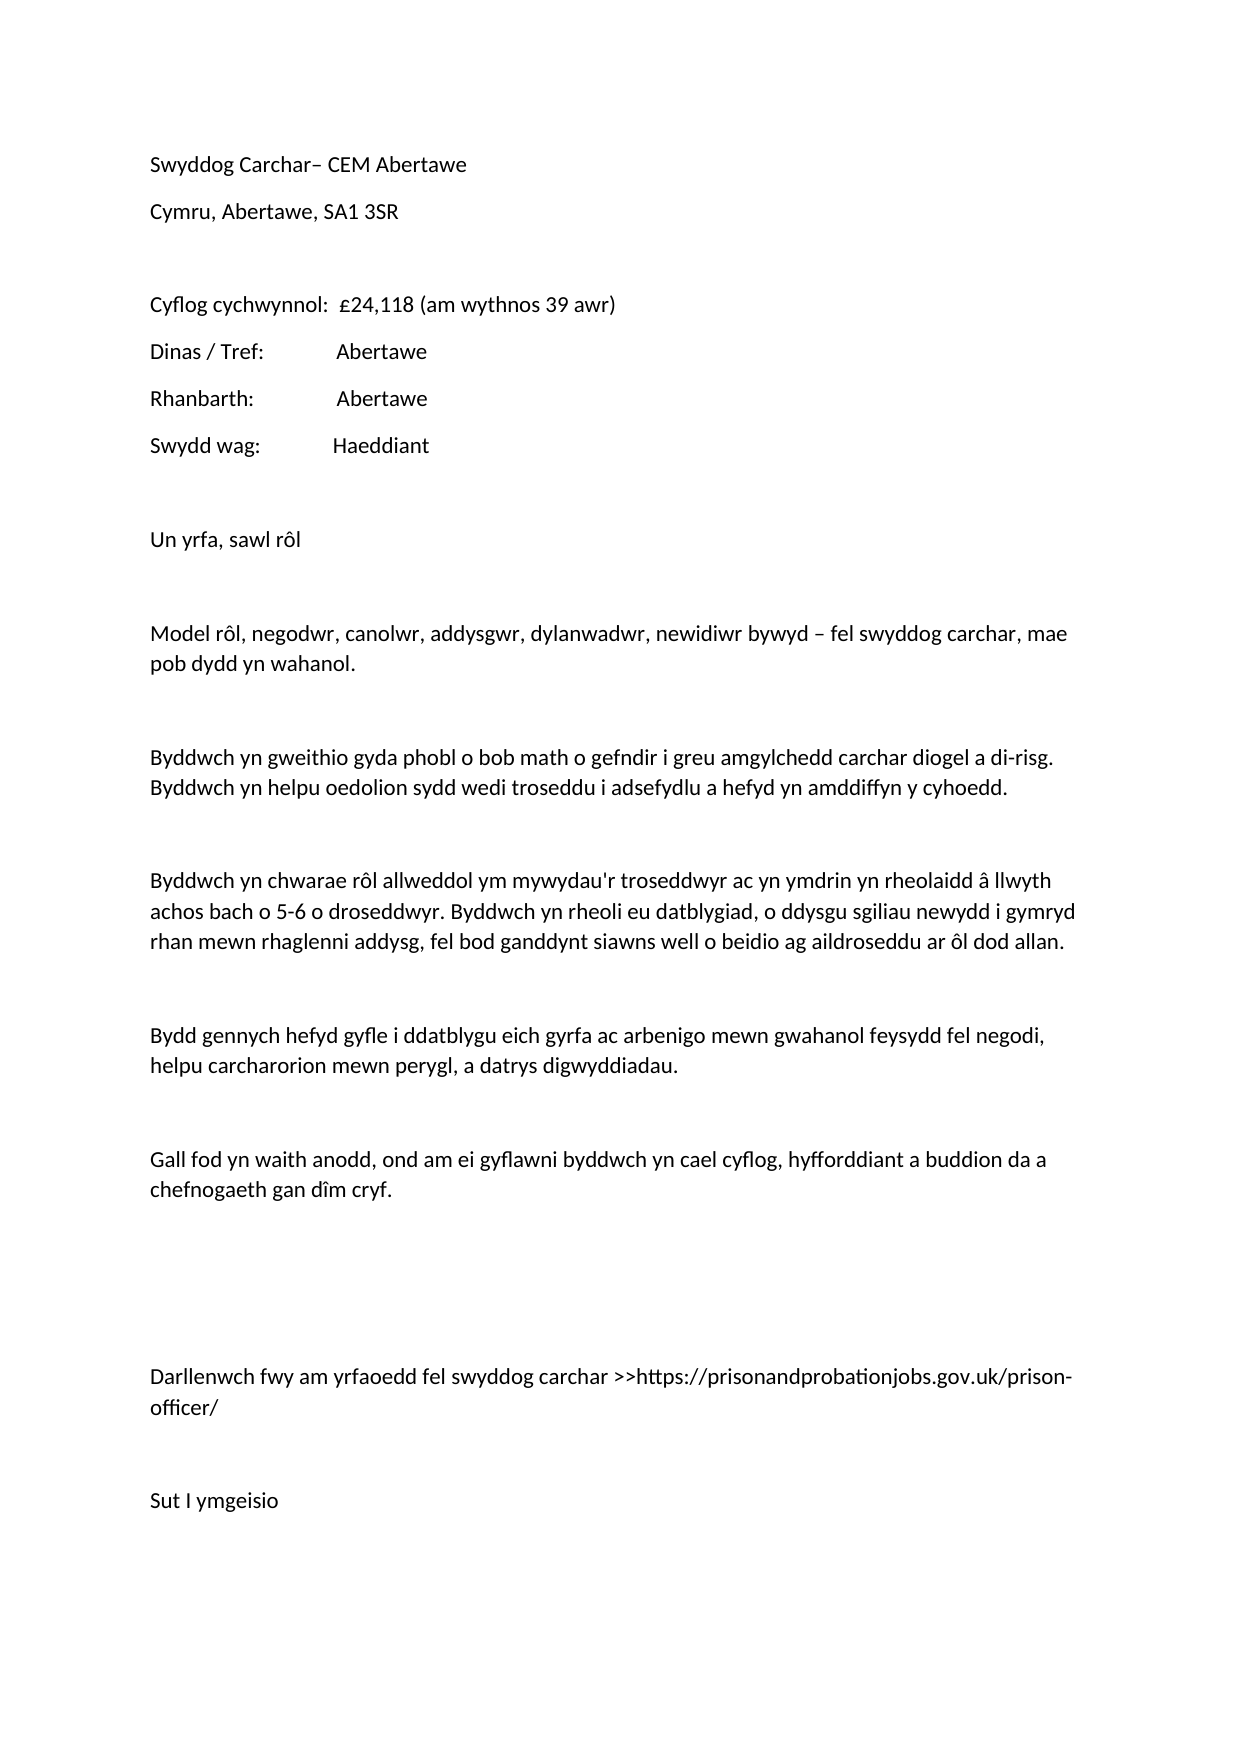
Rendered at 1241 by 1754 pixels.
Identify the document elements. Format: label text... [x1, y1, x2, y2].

text Rhanbarth: Abertawe [150, 384, 1090, 412]
text Model rôl, negodwr, canolwr, addysgwr, dylanwadwr, newidiwr bywyd – fel swyddog carchar, mae pob dydd yn wahanol. [150, 619, 1090, 677]
text Cyflog cychwynnol: £24,118 (am wythnos 39 awr) [150, 291, 1090, 319]
text Un yrfa, sawl rôl [150, 525, 1090, 553]
text Cymru, Abertawe, SA1 3SR [150, 197, 1090, 225]
text Swyddog Carchar– CEM Abertawe [150, 150, 1090, 178]
text Bydd gennych hefyd gyfle i ddatblygu eich gyrfa ac arbenigo mewn gwahanol feysydd fel negodi, helpu carcharorion mewn perygl, a datrys digwyddiadau. [150, 1021, 1090, 1079]
text Swydd wag: Haeddiant [150, 431, 1090, 459]
text Sut I ymgeisio [150, 1486, 1090, 1514]
text Gall fod yn waith anodd, ond am ei gyflawni byddwch yn cael cyflog, hyfforddiant a buddion da a chefnogaeth gan dîm cryf. [150, 1145, 1090, 1203]
text Byddwch yn gweithio gyda phobl o bob math o gefndir i greu amgylchedd carchar diogel a di-risg. Byddwch yn helpu oedolion sydd wedi troseddu i adsefydlu a hefyd yn amddiffyn y cyhoedd. [150, 743, 1090, 801]
text Byddwch yn chwarae rôl allweddol ym mywydau'r troseddwyr ac yn ymdrin yn rheolaidd â llwyth achos bach o 5-6 o droseddwyr. Byddwch yn rheoli eu datblygiad, o ddysgu sgiliau newydd i gymryd rhan mewn rhaglenni addysg, fel bod ganddynt siawns well o beidio ag aildroseddu ar ôl dod allan. [150, 867, 1090, 955]
text Darllenwch fwy am yrfaoedd fel swyddog carchar >>https://prisonandprobationjobs.gov.uk/prison-officer/ [150, 1362, 1090, 1421]
text Dinas / Tref: Abertawe [150, 337, 1090, 366]
